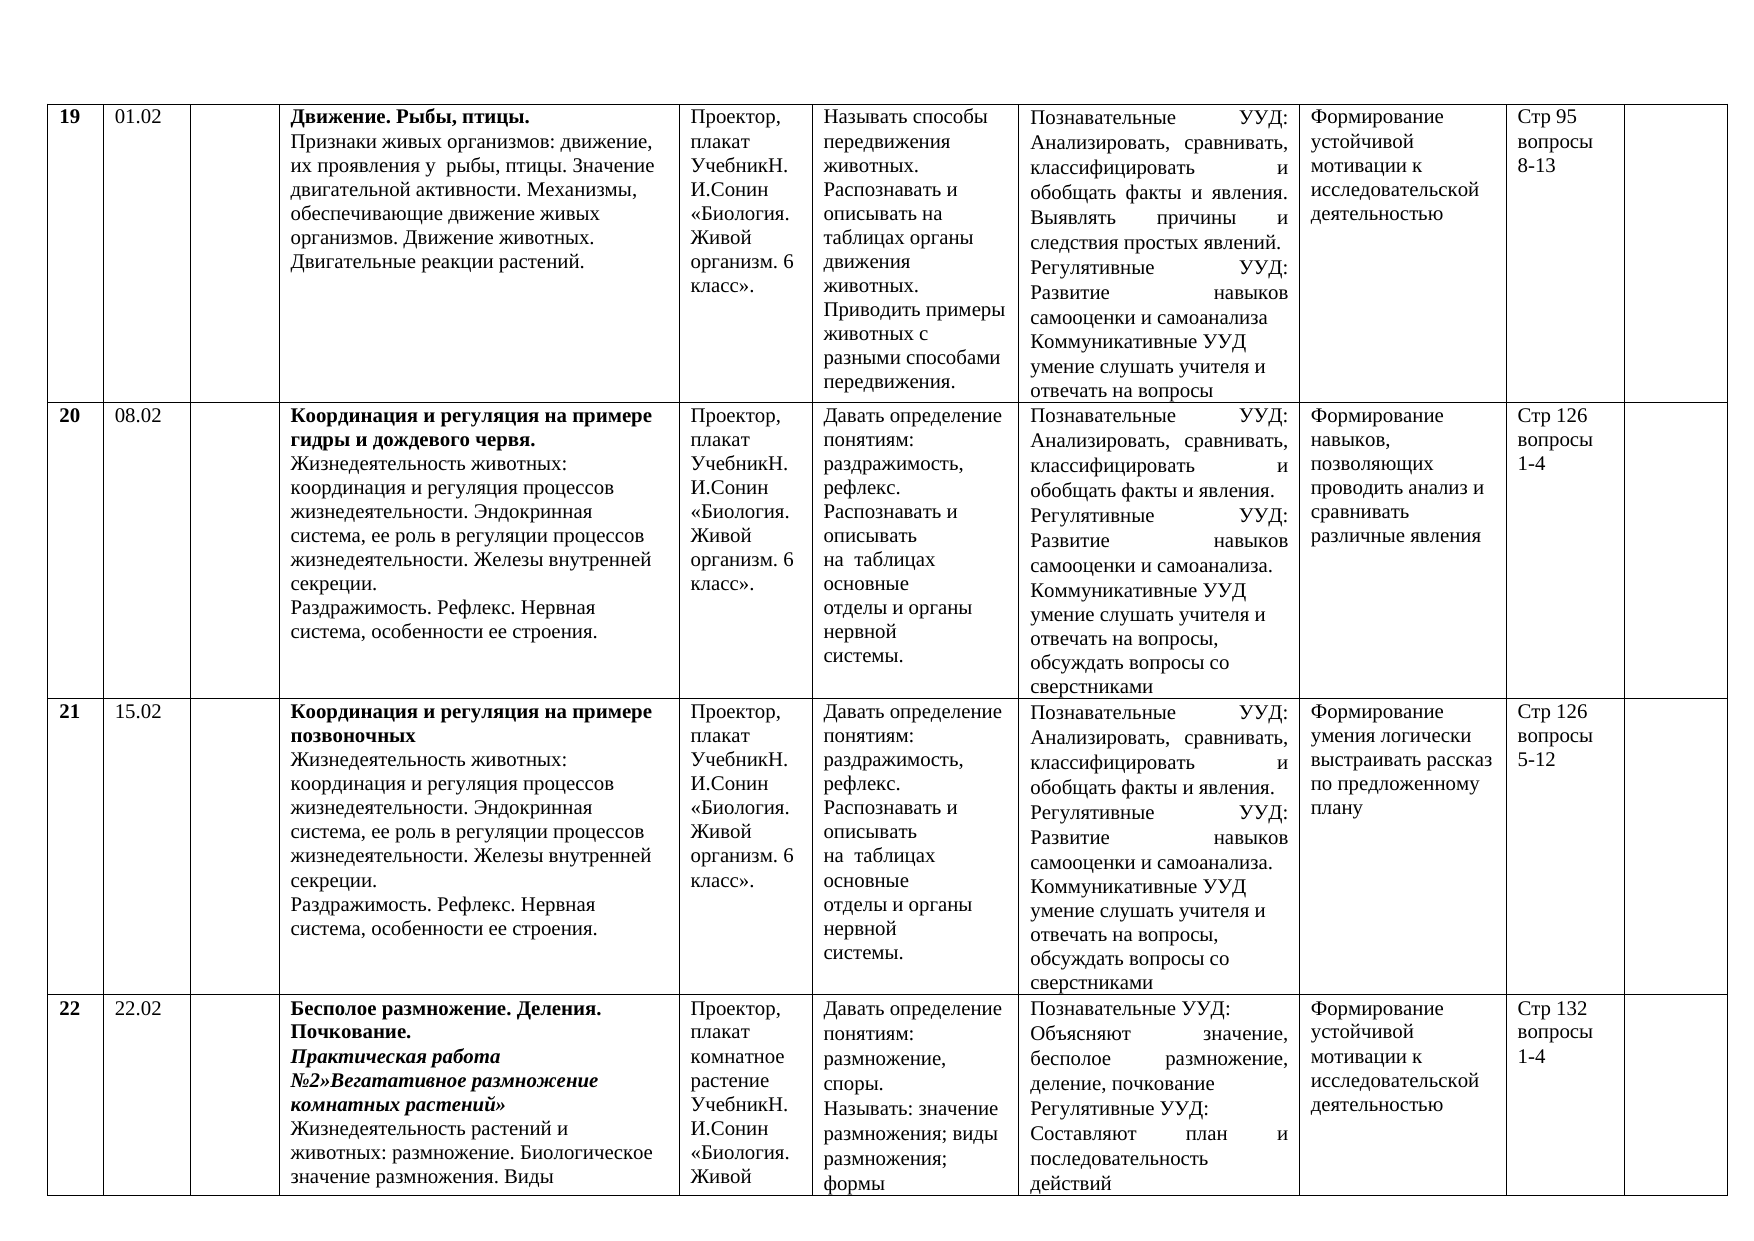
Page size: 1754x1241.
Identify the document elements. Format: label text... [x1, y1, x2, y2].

table_cell 19 [48, 105, 103, 402]
table_cell 22.02 [104, 995, 190, 1195]
table_cell Стр 132 вопросы 1-4 [1507, 995, 1624, 1195]
table_cell [191, 995, 279, 1195]
table_cell Познавательные УУД: Анализировать, сравнивать, классифицировать и обобщать факты и явления. Регулятивные УУД: Развитие навыков самооценки и самоанализа. Коммуникативные УУД умение слушать учителя и отвечать на вопросы, обсуждать вопросы со сверстниками [1019, 403, 1299, 698]
table_cell Давать определение понятиям: раздражимость, рефлекс. Распознавать и описывать на таблицах основные отделы и органы нервной системы. [813, 699, 1018, 994]
table_cell Движение. Рыбы, птицы. Признаки живых организмов: движение, их проявления у рыбы, птицы. Значение двигательной активности. Механизмы, обеспечивающие движение живых организмов. Движение животных. Двигательные реакции растений. [280, 105, 679, 402]
table_cell [1625, 995, 1727, 1195]
table_cell [1625, 403, 1727, 698]
table_cell Стр 95 вопросы 8-13 [1507, 105, 1624, 402]
table_cell Координация и регуляция на примере гидры и дождевого червя. Жизнедеятельность животных: координация и регуляция процессов жизнедеятельности. Эндокринная система, ее роль в регуляции процессов жизнедеятельности. Железы внутренней секреции. Раздражимость. Рефлекс. Нервная система, особенности ее строения. [280, 403, 679, 698]
table_cell Формирование умения логически выстраивать рассказ по предложенному плану [1300, 699, 1506, 994]
table_cell 15.02 [104, 699, 190, 994]
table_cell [813, 105, 1018, 402]
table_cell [280, 995, 679, 1195]
table_cell Проектор, плакат УчебникН.И.Сонин «Биология. Живой организм. 6 класс». [680, 403, 812, 698]
table_cell 21 [48, 699, 103, 994]
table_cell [1300, 995, 1506, 1195]
table_cell [1625, 105, 1727, 402]
table_cell [1625, 699, 1727, 994]
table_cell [680, 995, 812, 1195]
table_cell Стр 126 вопросы 5-12 [1507, 699, 1624, 994]
table_cell [191, 699, 279, 994]
table_cell Стр 126 вопросы 1-4 [1507, 403, 1624, 698]
table_cell 20 [48, 403, 103, 698]
table_cell 01.02 [104, 105, 190, 402]
table_cell Проектор, плакат УчебникН.И.Сонин «Биология. Живой организм. 6 класс». [680, 699, 812, 994]
table_cell 08.02 [104, 403, 190, 698]
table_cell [1019, 995, 1299, 1195]
table_cell Давать определение понятиям: раздражимость, рефлекс. Распознавать и описывать на таблицах основные отделы и органы нервной системы. [813, 403, 1018, 698]
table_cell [680, 105, 812, 402]
table_cell Формирование навыков, позволяющих проводить анализ и сравнивать различные явления [1300, 403, 1506, 698]
table_cell [191, 403, 279, 698]
table_cell Координация и регуляция на примере позвоночных Жизнедеятельность животных: координация и регуляция процессов жизнедеятельности. Эндокринная система, ее роль в регуляции процессов жизнедеятельности. Железы внутренней секреции. Раздражимость. Рефлекс. Нервная система, особенности ее строения. [280, 699, 679, 994]
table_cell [813, 995, 1018, 1195]
table_cell Познавательные УУД: Анализировать, сравнивать, классифицировать и обобщать факты и явления. Регулятивные УУД: Развитие навыков самооценки и самоанализа. Коммуникативные УУД умение слушать учителя и отвечать на вопросы, обсуждать вопросы со сверстниками [1019, 699, 1299, 994]
table_cell Познавательные УУД: Анализировать, сравнивать, классифицировать и обобщать факты и явления. Выявлять причины и следствия простых явлений. Регулятивные УУД: Развитие навыков самооценки и самоанализа Коммуникативные УУД умение слушать учителя и отвечать на вопросы [1019, 105, 1299, 402]
table_cell Формирование устойчивой мотивации к исследовательской деятельностью [1300, 105, 1506, 402]
table_cell 22 [48, 995, 103, 1195]
table_cell [191, 105, 279, 402]
